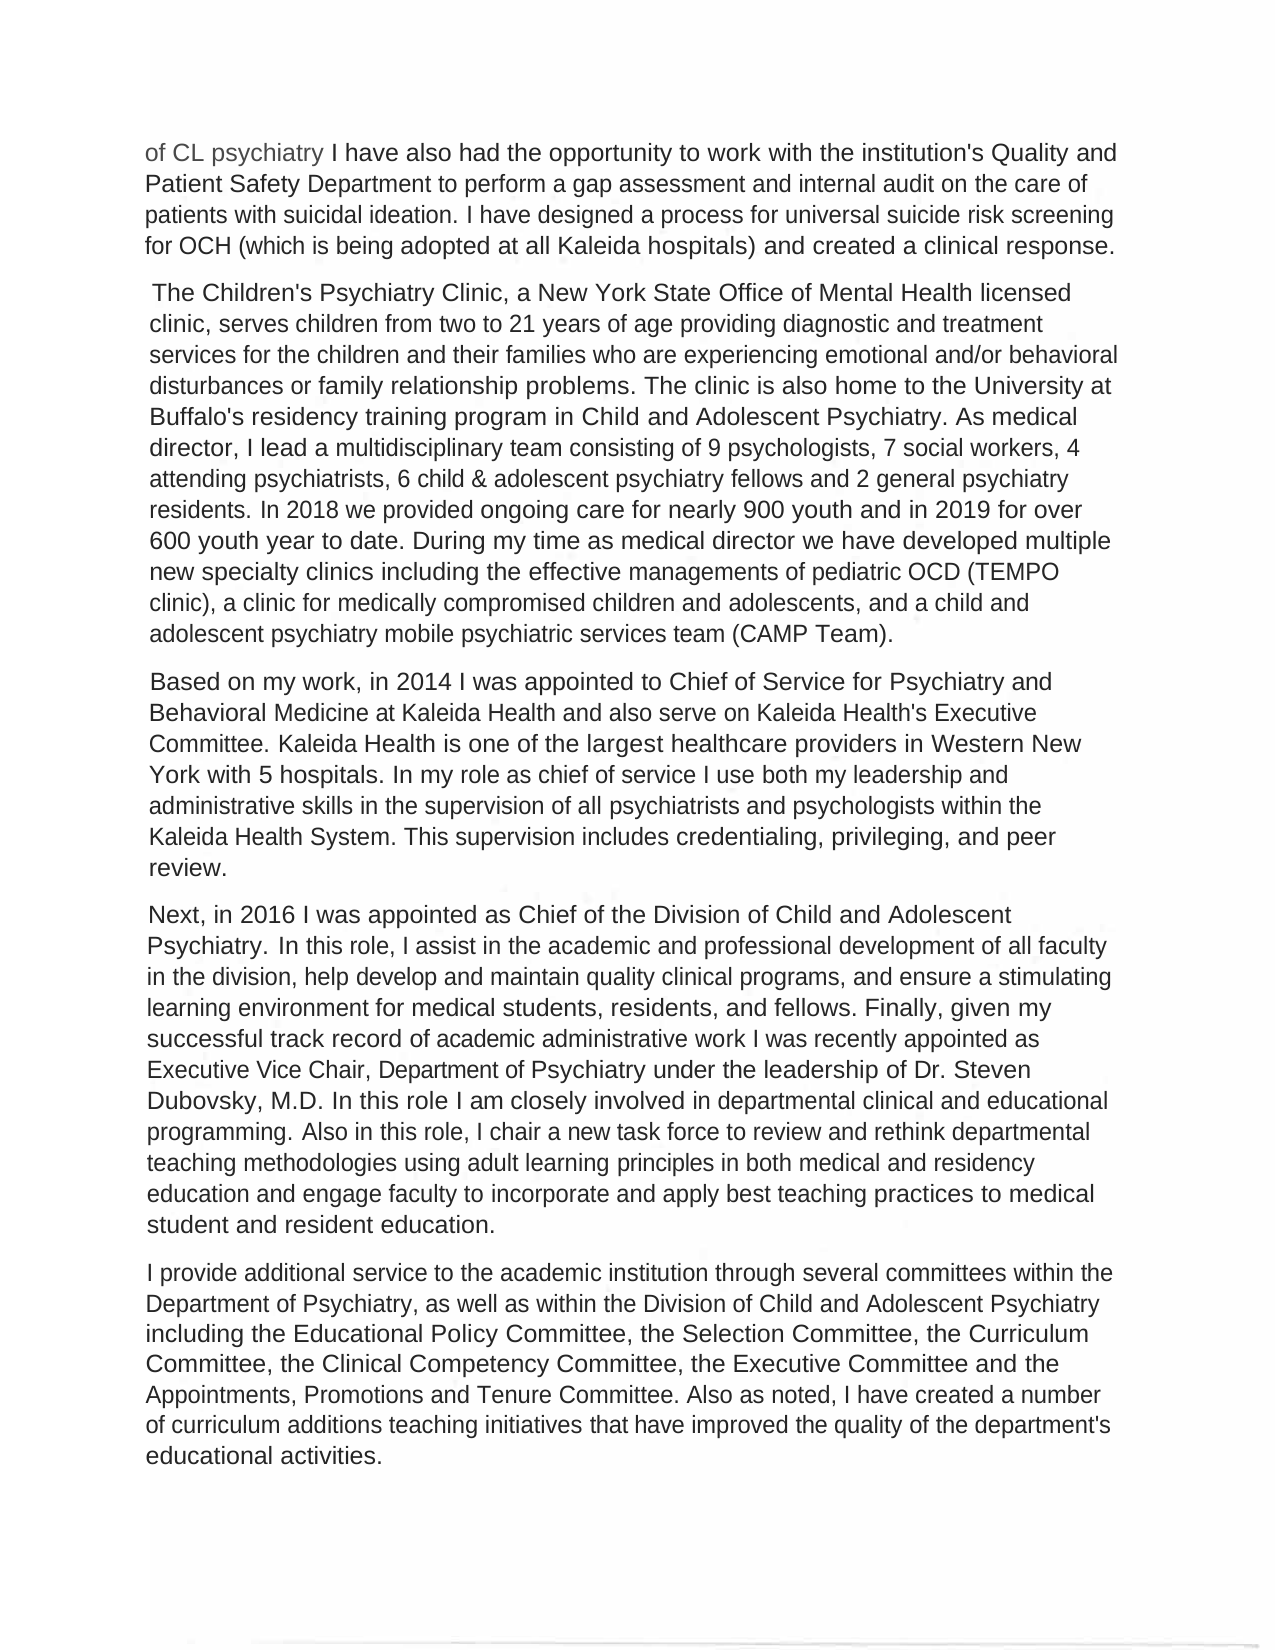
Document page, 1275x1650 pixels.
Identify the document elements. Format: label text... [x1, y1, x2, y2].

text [144, 137, 1126, 259]
text The Children's Psychiatry Clinic, a New York State Office of Mental Health licensed clinic, serves children from two to 21 years of age providing diagnostic and treatment services for the children and their families who are experiencing emotional and/or behavioral disturbances or family relationship problems. The clinic is also home to the University at Buffalo's residency training program in Child and Adolescent Psychiatry. As medical director, I lead a multidisciplinary team consisting of 9 psychologists, 7 social workers, 4 attending psychiatrists, 6 child & adolescent psychiatry fellows and 2 general psychiatry residents. In 2018 we provided ongoing care for nearly 900 youth and in 2019 for over 600 youth year to date. During my time as medical director we have developed multiple new specialty clinics including the effective managements of pediatric OCD (TEMPO clinic), a clinic for medically compromised children and adolescents, and a child and adolescent psychiatry mobile psychiatric services team (CAMP Team). [149, 278, 1121, 648]
text Next, in 2016 I was appointed as Chief of the Division of Child and Adolescent Psychiatry. In this role, I assist in the academic and professional development of all faculty in the division, help develop and maintain quality clinical programs, and ensure a stimulating learning environment for medical students, residents, and fellows. Finally, given my successful track record of academic administrative work I was recently appointed as Executive Vice Chair, Department of Psychiatry under the leadership of Dr. Steven Dubovsky, M.D. In this role I am closely involved in departmental clinical and educational programming. Also in this role, I chair a new task force to review and rethink departmental teaching methodologies using adult learning principles in both medical and residency education and engage faculty to incorporate and apply best teaching practices to medical student and resident education. [147, 900, 1121, 1239]
text I provide additional service to the academic institution through several committees within the Department of Psychiatry, as well as within the Division of Child and Adolescent Psychiatry including the Educational Policy Committee, the Selection Committee, the Curriculum Committee, the Clinical Competency Committee, the Executive Committee and the Appointments, Promotions and Tenure Committee. Also as noted, I have created a number of curriculum additions teaching initiatives that have improved the quality of the department's educational activities. [145, 1258, 1121, 1469]
picture [150, 0, 1275, 1650]
text Based on my work, in 2014 I was appointed to Chief of Service for Psychiatry and Behavioral Medicine at Kaleida Health and also serve on Kaleida Health's Executive Committee. Kaleida Health is one of the largest healthcare providers in Western New York with 5 hospitals. In my role as chief of service I use both my leadership and administrative skills in the supervision of all psychiatrists and psychologists within the Kaleida Health System. This supervision includes credentialing, privileging, and peer review. [148, 666, 1121, 881]
